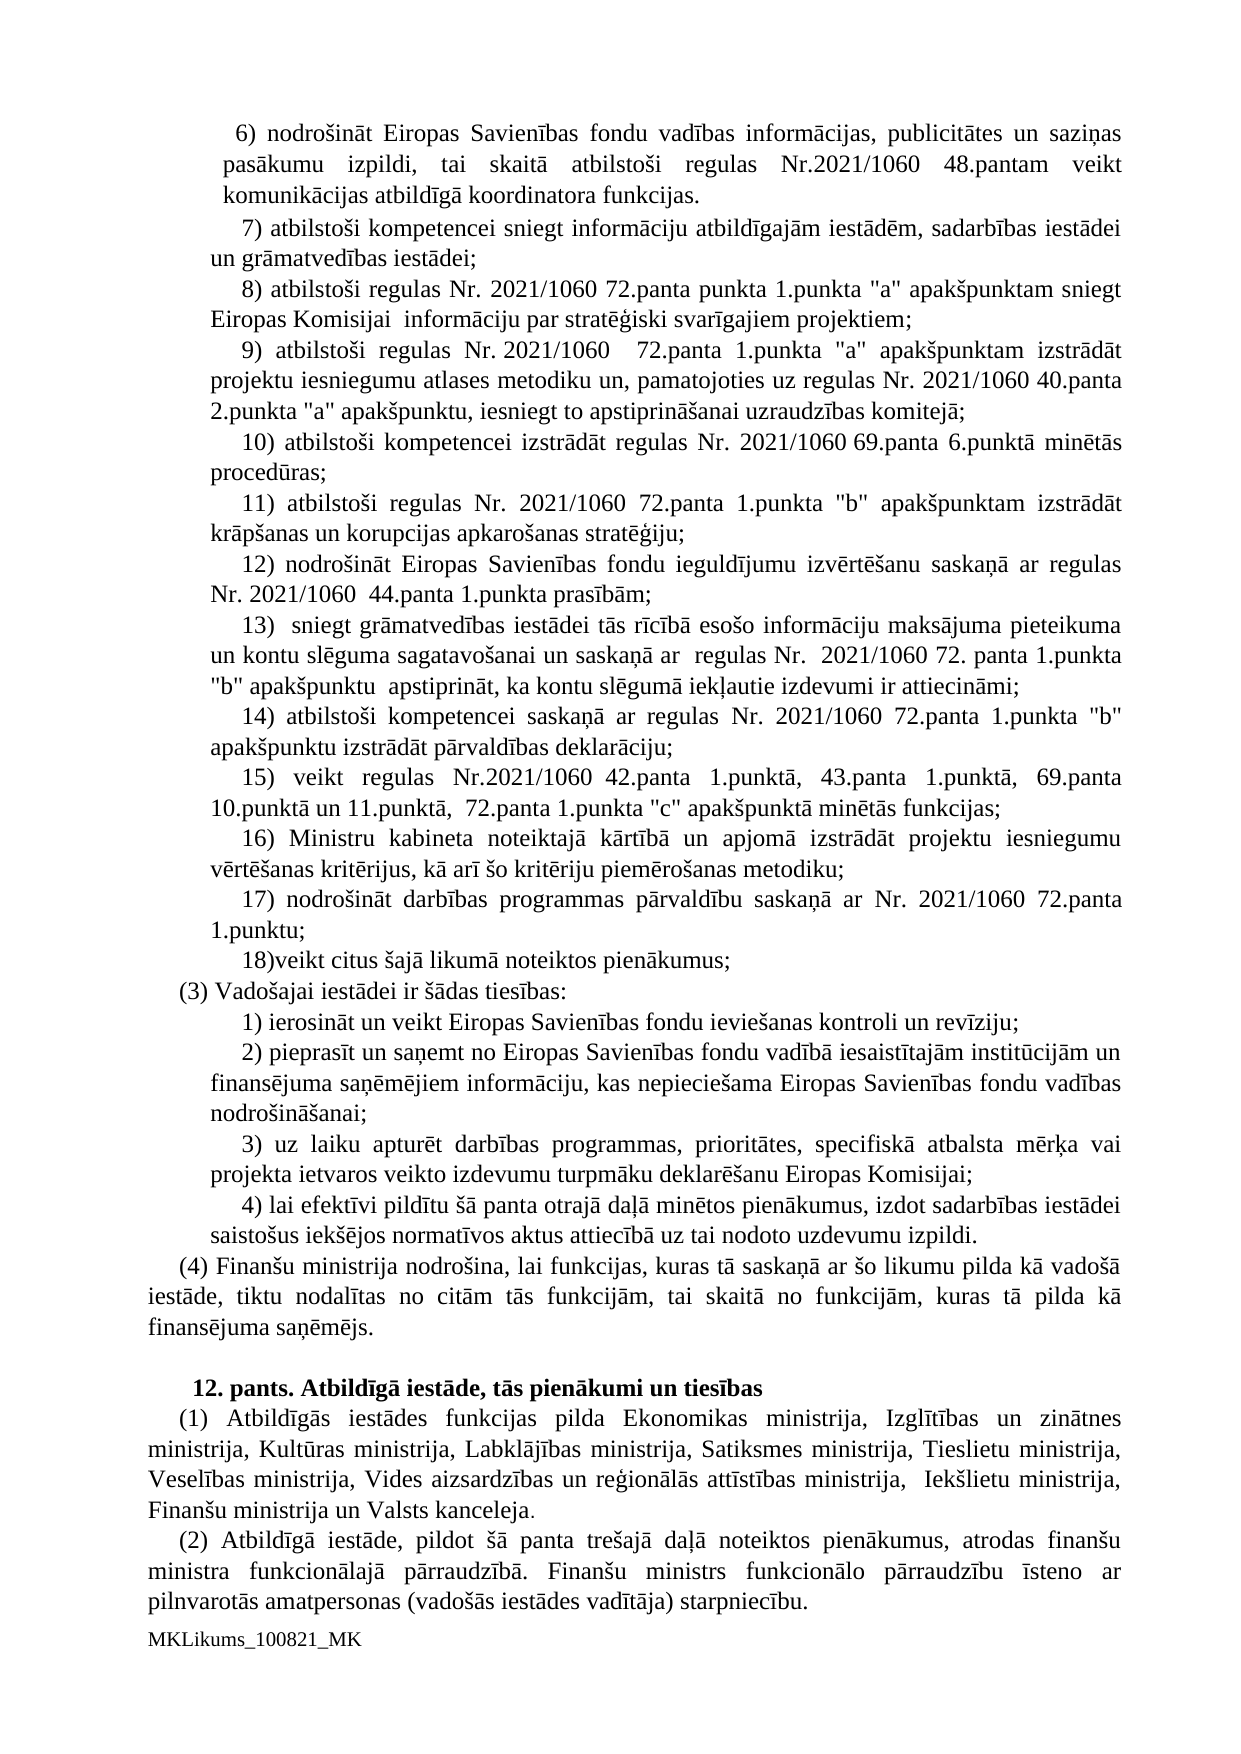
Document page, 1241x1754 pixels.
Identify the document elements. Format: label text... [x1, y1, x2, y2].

text 12) nodrošināt Eiropas Savienības fondu ieguldījumu izvērtēšanu saskaņā ar regulas Nr. 2021/1060 44.panta 1.punkta prasībām; [210, 547, 1122, 608]
text 9) atbilstoši regulas Nr. 2021/1060 72.panta 1.punkta "a" apakšpunktam izstrādāt projektu iesniegumu atlases metodiku un, pamatojoties uz regulas Nr. 2021/1060 40.panta 2.punkta "a" apakšpunktu, iesniegt to apstiprināšanai uzraudzības komitejā; [210, 333, 1122, 425]
text 6) nodrošināt Eiropas Savienības fondu vadības informācijas, publicitātes un saziņas pasākumu izpildi, tai skaitā atbilstoši regulas Nr.2021/1060 48.pantam veikt komunikācijas atbildīgā koordinatora funkcijas. [223, 118, 1122, 209]
text 15) veikt regulas Nr.2021/1060 42.panta 1.punktā, 43.panta 1.punktā, 69.panta 10.punktā un 11.punktā, 72.panta 1.punkta "c" apakšpunktā minētās funkcijas; [210, 761, 1122, 822]
text 17) nodrošināt darbības programmas pārvaldību saskaņā ar Nr. 2021/1060 72.panta 1.punktu; [210, 883, 1122, 944]
text 13) sniegt grāmatvedības iestādei tās rīcībā esošo informāciju maksājuma pieteikuma un kontu slēguma sagatavošanai un saskaņā ar regulas Nr. 2021/1060 72. panta 1.punkta "b" apakšpunktu apstiprināt, ka kontu slēgumā iekļautie izdevumi ir attiecināmi; [210, 608, 1122, 699]
text 14) atbilstoši kompetencei saskaņā ar regulas Nr. 2021/1060 72.panta 1.punkta "b" apakšpunktu izstrādāt pārvaldības deklarāciju; [210, 699, 1122, 761]
text (1) Atbildīgās iestādes funkcijas pilda Ekonomikas ministrija, Izglītības un zinātnes ministrija, Kultūras ministrija, Labklājības ministrija, Satiksmes ministrija, Tieslietu ministrija, Veselības ministrija, Vides aizsardzības un reģionālās attīstības ministrija, Iekšlietu ministrija, Finanšu ministrija un Valsts kanceleja. [148, 1493, 1122, 1524]
text (1) Atbildīgās iestādes funkcijas pilda Ekonomikas ministrija, Izglītības un zinātnes ministrija, Kultūras ministrija, Labklājības ministrija, Satiksmes ministrija, Tieslietu ministrija, Veselības ministrija, Vides aizsardzības un reģionālās attīstības ministrija, Iekšlietu ministrija, Finanšu ministrija un Valsts kanceleja. [148, 1402, 1122, 1434]
text 7) atbilstoši kompetencei sniegt informāciju atbildīgajām iestādēm, sadarbības iestādei un grāmatvedības iestādei; [210, 211, 1122, 272]
list pants. Atbildīgā iestāde, tās pienākumi un tiesības [192, 1371, 1122, 1402]
text 8) atbilstoši regulas Nr. 2021/1060 72.panta punkta 1.punkta "a" apakšpunktam sniegt Eiropas Komisijai informāciju par stratēģiski svarīgajiem projektiem; [210, 272, 1122, 333]
text 16) Ministru kabineta noteiktajā kārtībā un apjomā izstrādāt projektu iesniegumu vērtēšanas kritērijus, kā arī šo kritēriju piemērošanas metodiku; [210, 822, 1122, 883]
text 4) lai efektīvi pildītu šā panta otrajā daļā minētos pienākumus, izdot sadarbības iestādei saistošus iekšējos normatīvos aktus attiecībā uz tai nodoto uzdevumu izpildi. [210, 1188, 1122, 1249]
text 11) atbilstoši regulas Nr. 2021/1060 72.panta 1.punkta "b" apakšpunktam izstrādāt krāpšanas un korupcijas apkarošanas stratēģiju; [210, 486, 1122, 547]
text 3) uz laiku apturēt darbības programmas, prioritātes, specifiskā atbalsta mērķa vai projekta ietvaros veikto izdevumu turpmāku deklarēšanu Eiropas Komisijai; [210, 1127, 1122, 1188]
text (3) Vadošajai iestādei ir šādas tiesības: [148, 974, 1122, 1005]
text 10) atbilstoši kompetencei izstrādāt regulas Nr. 2021/1060 69.panta 6.punktā minētās procedūras; [210, 425, 1122, 486]
text (2) Atbildīgā iestāde, pildot šā panta trešajā daļā noteiktos pienākumus, atrodas finanšu ministra funkcionālajā pārraudzībā. Finanšu ministrs funkcionālo pārraudzību īsteno ar pilnvarotās amatpersonas (vadošās iestādes vadītāja) starpniecību. [148, 1524, 1122, 1615]
text 18)veikt citus šajā likumā noteiktos pienākumus; [210, 944, 1122, 974]
text 2) pieprasīt un saņemt no Eiropas Savienības fondu vadībā iesaistītajām institūcijām un finansējuma saņēmējiem informāciju, kas nepieciešama Eiropas Savienības fondu vadības nodrošināšanai; [210, 1035, 1122, 1127]
text (4) Finanšu ministrija nodrošina, lai funkcijas, kuras tā saskaņā ar šo likumu pilda kā vadošā iestāde, tiktu nodalītas no citām tās funkcijām, tai skaitā no funkcijām, kuras tā pilda kā finansējuma saņēmējs. [148, 1249, 1122, 1341]
text 1) ierosināt un veikt Eiropas Savienības fondu ieviešanas kontroli un revīziju; [210, 1005, 1122, 1035]
